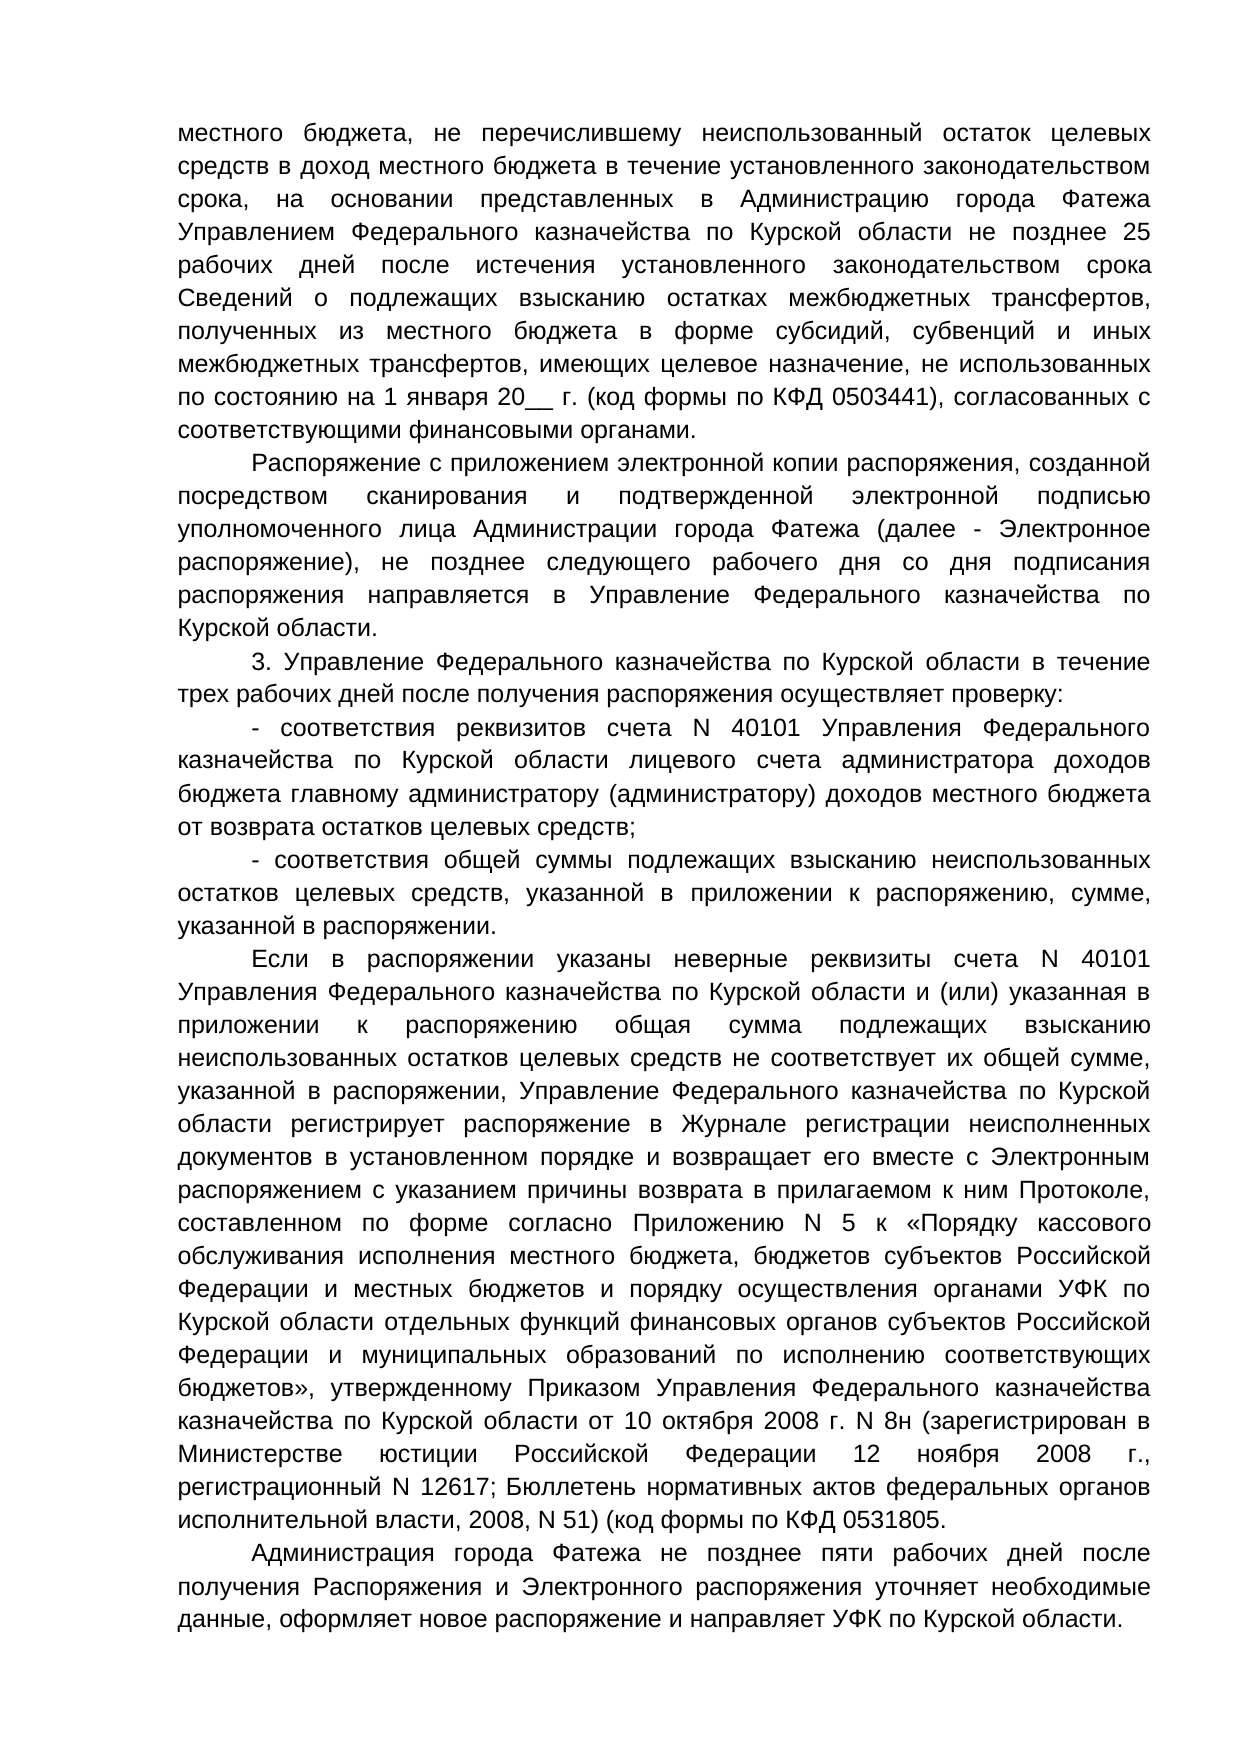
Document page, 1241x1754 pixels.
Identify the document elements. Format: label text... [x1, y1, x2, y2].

text Распоряжение с приложением электронной копии распоряжения, созданной посредством сканирования и подтвержденной электронной подписью уполномоченного лица Администрации города Фатежа (далее - Электронное распоряжение), не позднее следующего рабочего дня со дня подписания распоряжения направляется в Управление Федерального казначейства по Курской области. [177, 448, 1152, 642]
text Администрация города Фатежа не позднее пяти рабочих дней после получения Распоряжения и Электронного распоряжения уточняет необходимые данные, оформляет новое распоряжение и направляет УФК по Курской области. [177, 1538, 1152, 1633]
text - соответствия общей суммы подлежащих взысканию неиспользованных остатков целевых средств, указанной в приложении к распоряжению, сумме, указанной в распоряжении. [177, 844, 1152, 939]
text Если в распоряжении указаны неверные реквизиты счета N 40101 Управления Федерального казначейства по Курской области и (или) указанная в приложении к распоряжению общая сумма подлежащих взысканию неиспользованных остатков целевых средств не соответствует их общей сумме, указанной в распоряжении, Управление Федерального казначейства по Курской области регистрирует распоряжение в Журнале регистрации неисполненных документов в установленном порядке и возвращает его вместе с Электронным распоряжением с указанием причины возврата в прилагаемом к ним Протоколе, составленном по форме согласно Приложению N 5 к «Порядку кассового обслуживания исполнения местного бюджета, бюджетов субъектов Российской Федерации и местных бюджетов и порядку осуществления органами УФК по Курской области отдельных функций финансовых органов субъектов Российской Федерации и муниципальных образований по исполнению соответствующих бюджетов», утвержденному Приказом Управления Федерального казначейства казначейства по Курской области от 10 октября . N 8н (зарегистрирован в Министерстве юстиции Российской Федерации 12 ноября ., регистрационный N 12617; Бюллетень нормативных актов федеральных органов исполнительной власти, 2008, N 51) (код формы по КФД 0531805. [177, 944, 1152, 1534]
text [177, 118, 1152, 444]
text 3. Управление Федерального казначейства по Курской области в течение трех рабочих дней после получения распоряжения осуществляет проверку: [177, 646, 1152, 708]
text - соответствия реквизитов счета N 40101 Управления Федерального казначейства по Курской области лицевого счета администратора доходов бюджета главному администратору (администратору) доходов местного бюджета от возврата остатков целевых средств; [177, 712, 1152, 840]
